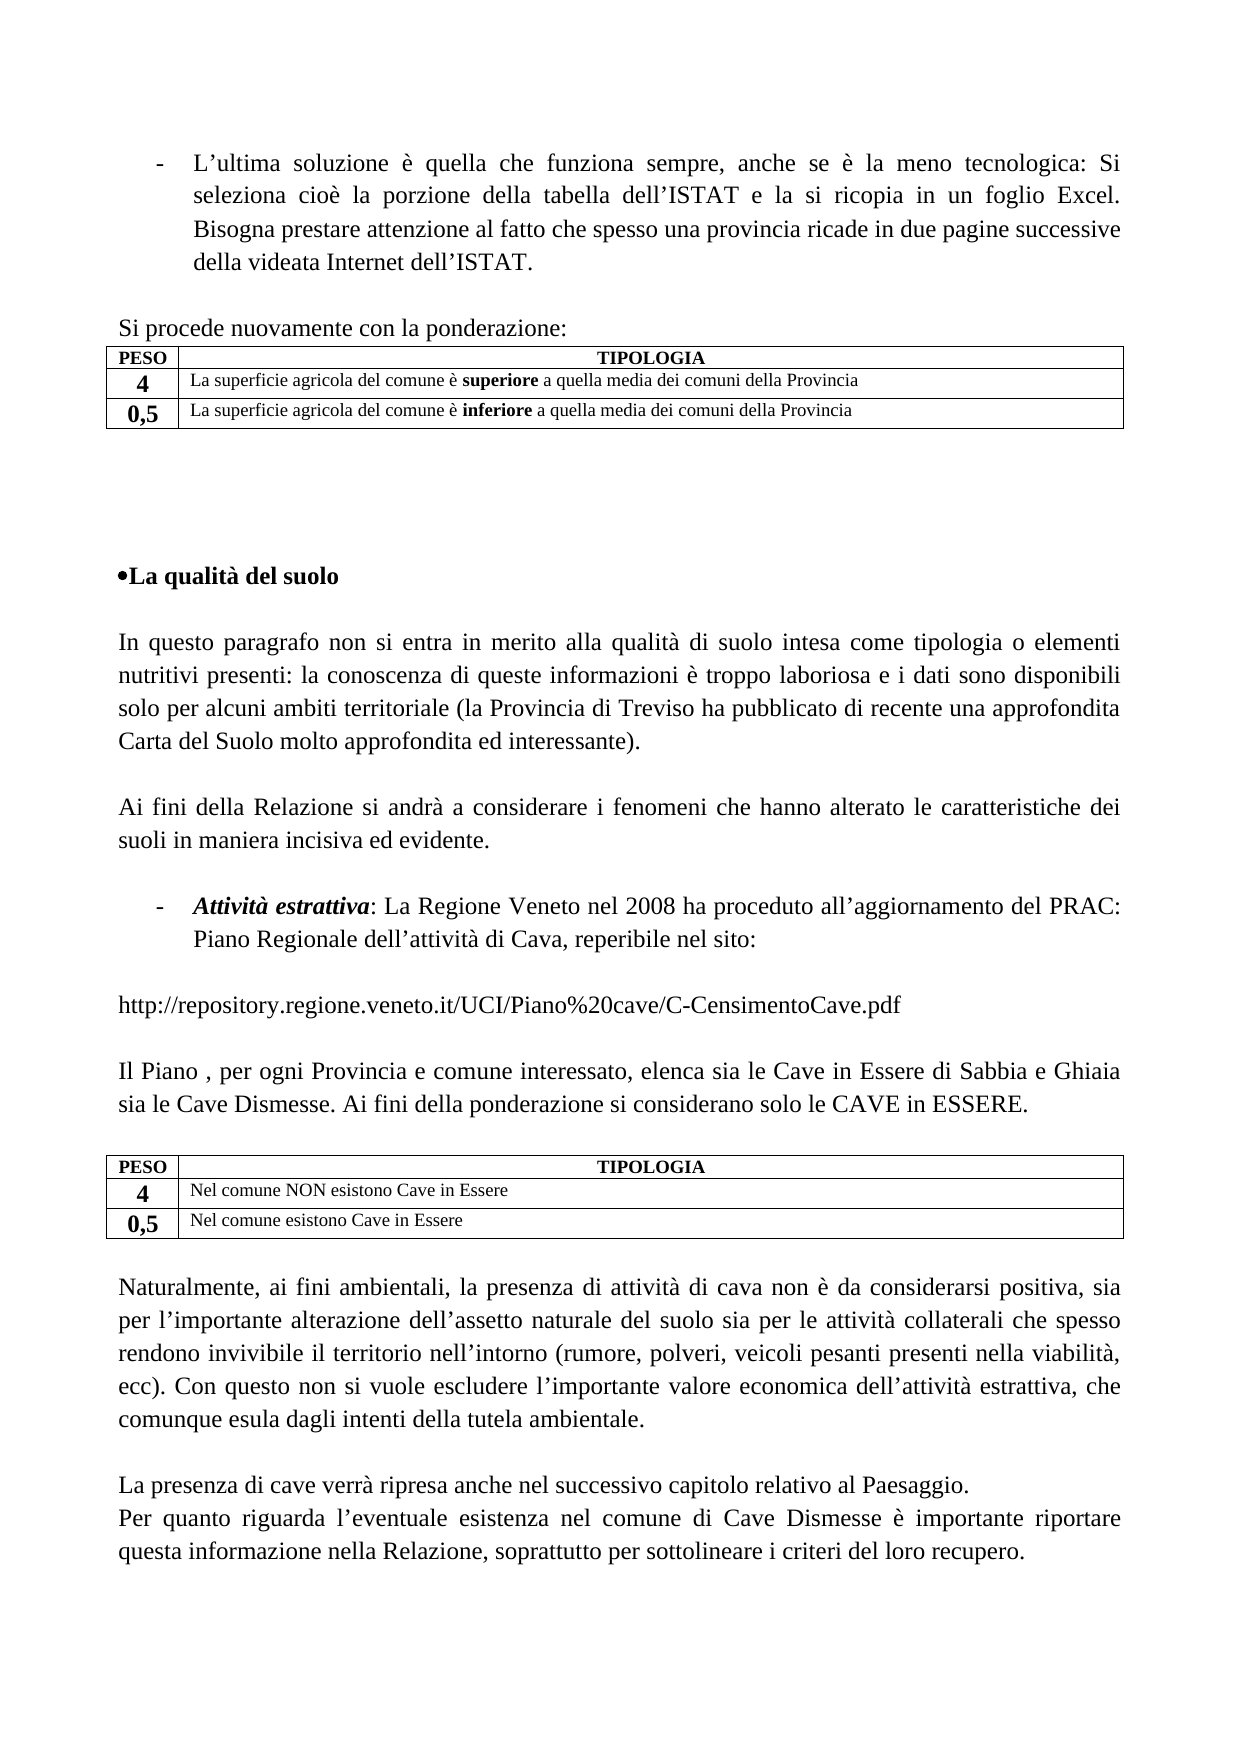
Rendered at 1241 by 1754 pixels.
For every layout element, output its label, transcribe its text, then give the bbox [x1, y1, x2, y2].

table_header PESO [107, 1156, 178, 1178]
table_cell La superficie agricola del comune è inferiore a quella media dei comuni della Provincia [179, 399, 1123, 428]
table_header PESO [107, 347, 178, 368]
table_cell Nel comune NON esistono Cave in Essere [179, 1179, 1123, 1208]
table_cell 4 [107, 1179, 178, 1208]
text La presenza di cave verrà ripresa anche nel successivo capitolo relativo al Paesaggio. [118, 1470, 1122, 1498]
table_cell La superficie agricola del comune è superiore a quella media dei comuni della Provincia [179, 369, 1123, 398]
list L’ultima soluzione è quella che funziona sempre, anche se è la meno tecnologica: Si seleziona cioè la porzione della tabella dell’ISTAT e la si ricopia in un foglio Excel. Bisogna prestare attenzione al fatto che spesso una provincia ricade in due pagine successive della videata Internet dell’ISTAT. [156, 148, 1122, 275]
table_cell 0,5 [107, 1209, 178, 1238]
text Il Piano , per ogni Provincia e comune interessato, elenca sia le Cave in Essere di Sabbia e Ghiaia sia le Cave Dismesse. Ai fini della ponderazione si considerano solo le CAVE in ESSERE. [118, 1056, 1122, 1118]
table_header TIPOLOGIA [179, 1156, 1123, 1178]
text Naturalmente, ai fini ambientali, la presenza di attività di cava non è da considerarsi positiva, sia per l’importante alterazione dell’assetto naturale del suolo sia per le attività collaterali che spesso rendono invivibile il territorio nell’intorno (rumore, polveri, veicoli pesanti presenti nella viabilità, ecc). Con questo non si vuole escludere l’importante valore economica dell’attività estrattiva, che comunque esula dagli intenti della tutela ambientale. [118, 1272, 1122, 1432]
text La qualità del suolo [118, 561, 1122, 590]
table_cell Nel comune esistono Cave in Essere [179, 1209, 1123, 1238]
text Per quanto riguarda l’eventuale esistenza nel comune di Cave Dismesse è importante riportare questa informazione nella Relazione, soprattutto per sottolineare i criteri del loro recupero. [118, 1503, 1122, 1564]
table_cell 0,5 [107, 399, 178, 428]
list Attività estrattiva: La Regione Veneto nel 2008 ha proceduto all’aggiornamento del PRAC: Piano Regionale dell’attività di Cava, reperibile nel sito: [156, 891, 1122, 953]
text Ai fini della Relazione si andrà a considerare i fenomeni che hanno alterato le caratteristiche dei suoli in maniera incisiva ed evidente. [118, 792, 1122, 854]
text In questo paragrafo non si entra in merito alla qualità di suolo intesa come tipologia o elementi nutritivi presenti: la conoscenza di queste informazioni è troppo laboriosa e i dati sono disponibili solo per alcuni ambiti territoriale (la Provincia di Treviso ha pubblicato di recente una approfondita Carta del Suolo molto approfondita ed interessante). [118, 627, 1122, 755]
table_header TIPOLOGIA [179, 347, 1123, 368]
text Si procede nuovamente con la ponderazione: [118, 313, 1122, 341]
text http://repository.regione.veneto.it/UCI/Piano%20cave/C-CensimentoCave.pdf [118, 990, 1122, 1019]
table_cell 4 [107, 369, 178, 398]
